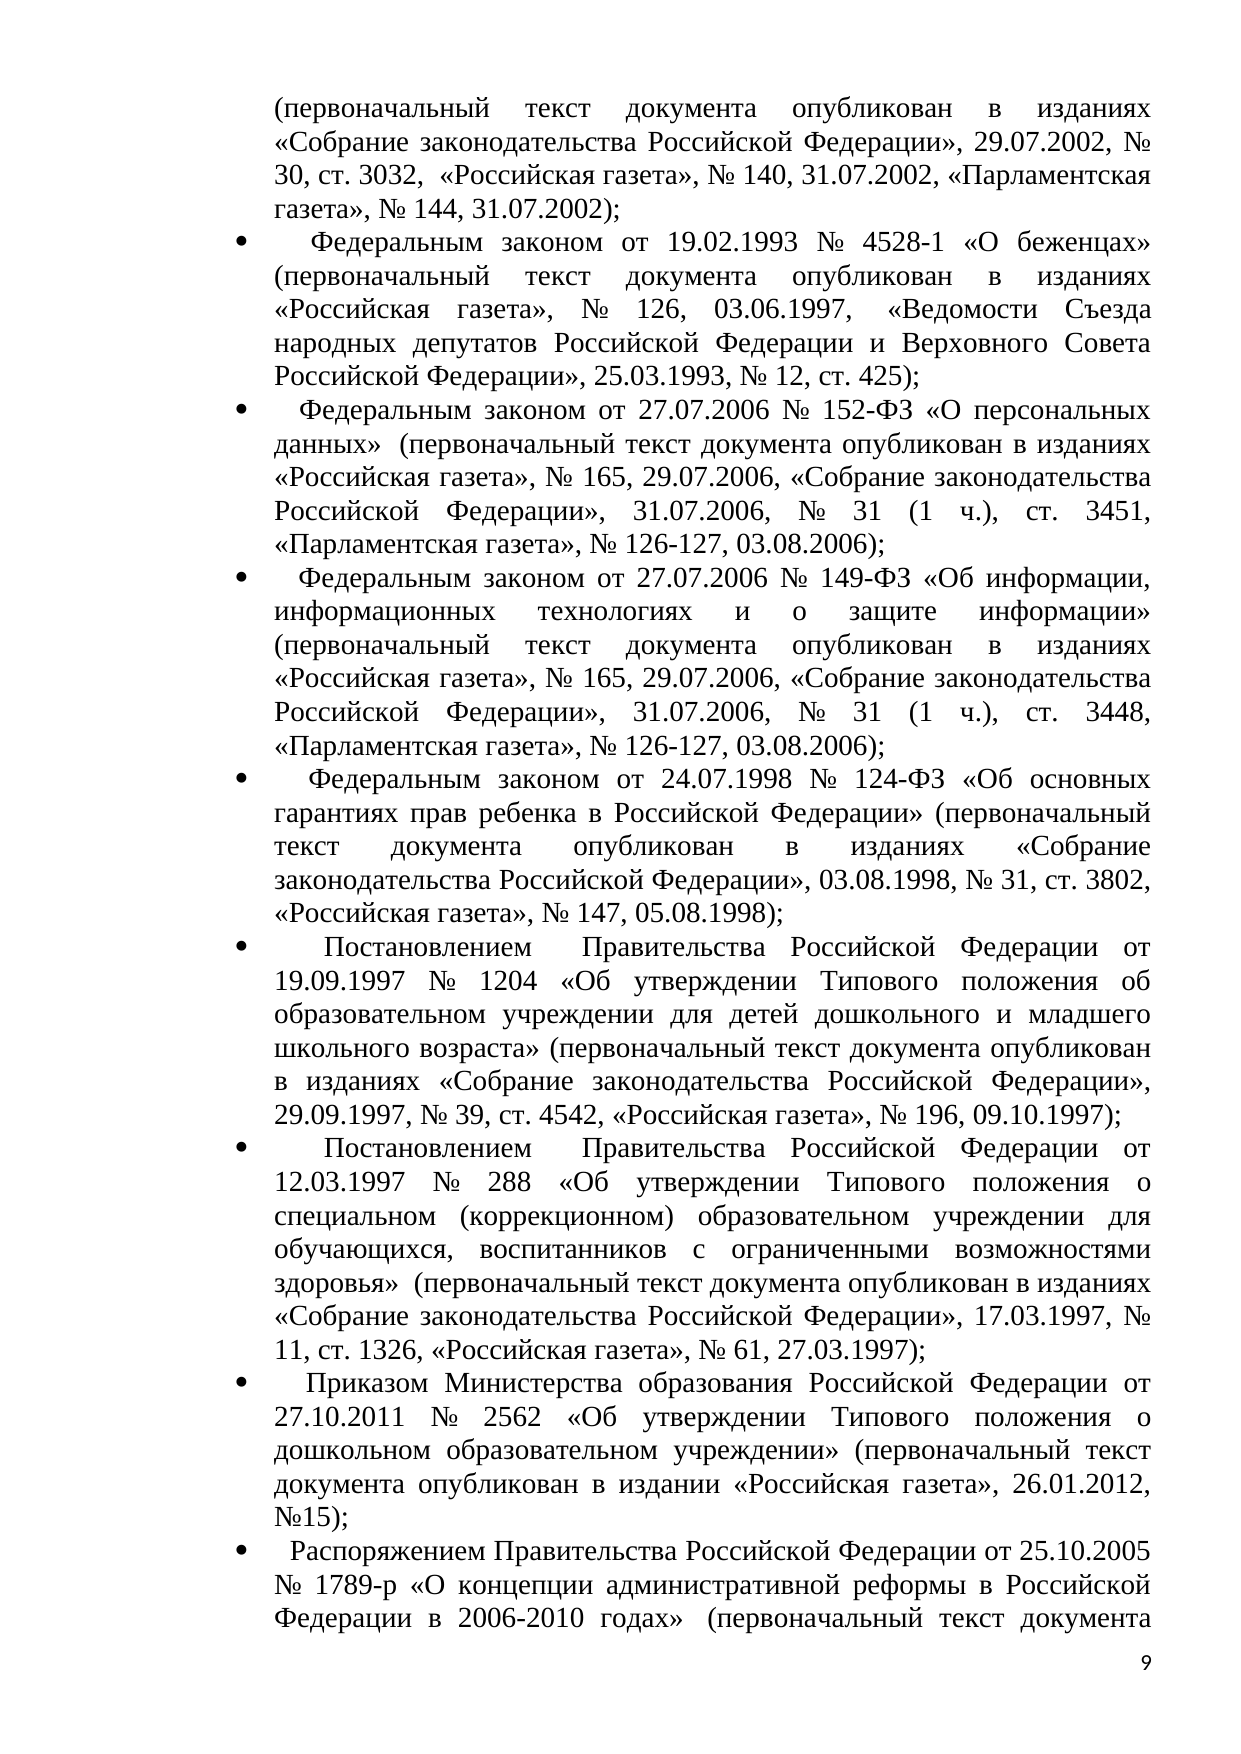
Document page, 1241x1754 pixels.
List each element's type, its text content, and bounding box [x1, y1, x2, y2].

list Федеральным законом от 24.07.1998 № 124-ФЗ «Об основных гарантиях прав ребенка в Российской Федерации» (первоначальный текст документа опубликован в изданиях «Собрание законодательства Российской Федерации», 03.08.1998, № 31, ст. 3802, «Российская газета», № 147, 05.08.1998); [236, 761, 1152, 929]
list Федеральным законом от 27.07.2006 № 149-ФЗ «Об информации, информационных технологиях и о защите информации» (первоначальный текст документа опубликован в изданиях «Российская газета», № 165, 29.07.2006, «Собрание законодательства Российской Федерации», 31.07.2006, № 31 (1 ч.), ст. 3448, «Парламентская газета», № 126-127, 03.08.2006); [236, 560, 1152, 761]
list Приказом Министерства образования Российской Федерации от 27.10.2011 № 2562 «Об утверждении Типового положения о дошкольном образовательном учреждении» (первоначальный текст документа опубликован в издании «Российская газета», 26.01.2012, №15); [236, 1365, 1152, 1533]
list Постановлением Правительства Российской Федерации от 12.03.1997 № 288 «Об утверждении Типового положения о специальном (коррекционном) образовательном учреждении для обучающихся, воспитанников с ограниченными возможностями здоровья» (первоначальный текст документа опубликован в изданиях «Собрание законодательства Российской Федерации», 17.03.1997, № 11, ст. 1326, «Российская газета», № 61, 27.03.1997); [236, 1130, 1152, 1365]
list Постановлением Правительства Российской Федерации от 19.09.1997 № 1204 «Об утверждении Типового положения об образовательном учреждении для детей дошкольного и младшего школьного возраста» (первоначальный текст документа опубликован в изданиях «Собрание законодательства Российской Федерации», 29.09.1997, № 39, ст. 4542, «Российская газета», № 196, 09.10.1997); [236, 929, 1152, 1130]
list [236, 90, 1152, 224]
list Федеральным законом от 27.07.2006 № 152-ФЗ «О персональных данных» (первоначальный текст документа опубликован в изданиях «Российская газета», № 165, 29.07.2006, «Собрание законодательства Российской Федерации», 31.07.2006, № 31 (1 ч.), ст. 3451, «Парламентская газета», № 126-127, 03.08.2006); [236, 392, 1152, 560]
list Федеральным законом от 19.02.1993 № 4528-1 «О беженцах» (первоначальный текст документа опубликован в изданиях «Российская газета», № 126, 03.06.1997, «Ведомости Съезда народных депутатов Российской Федерации и Верховного Совета Российской Федерации», 25.03.1993, № 12, ст. 425); [236, 224, 1152, 392]
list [236, 1533, 1152, 1634]
